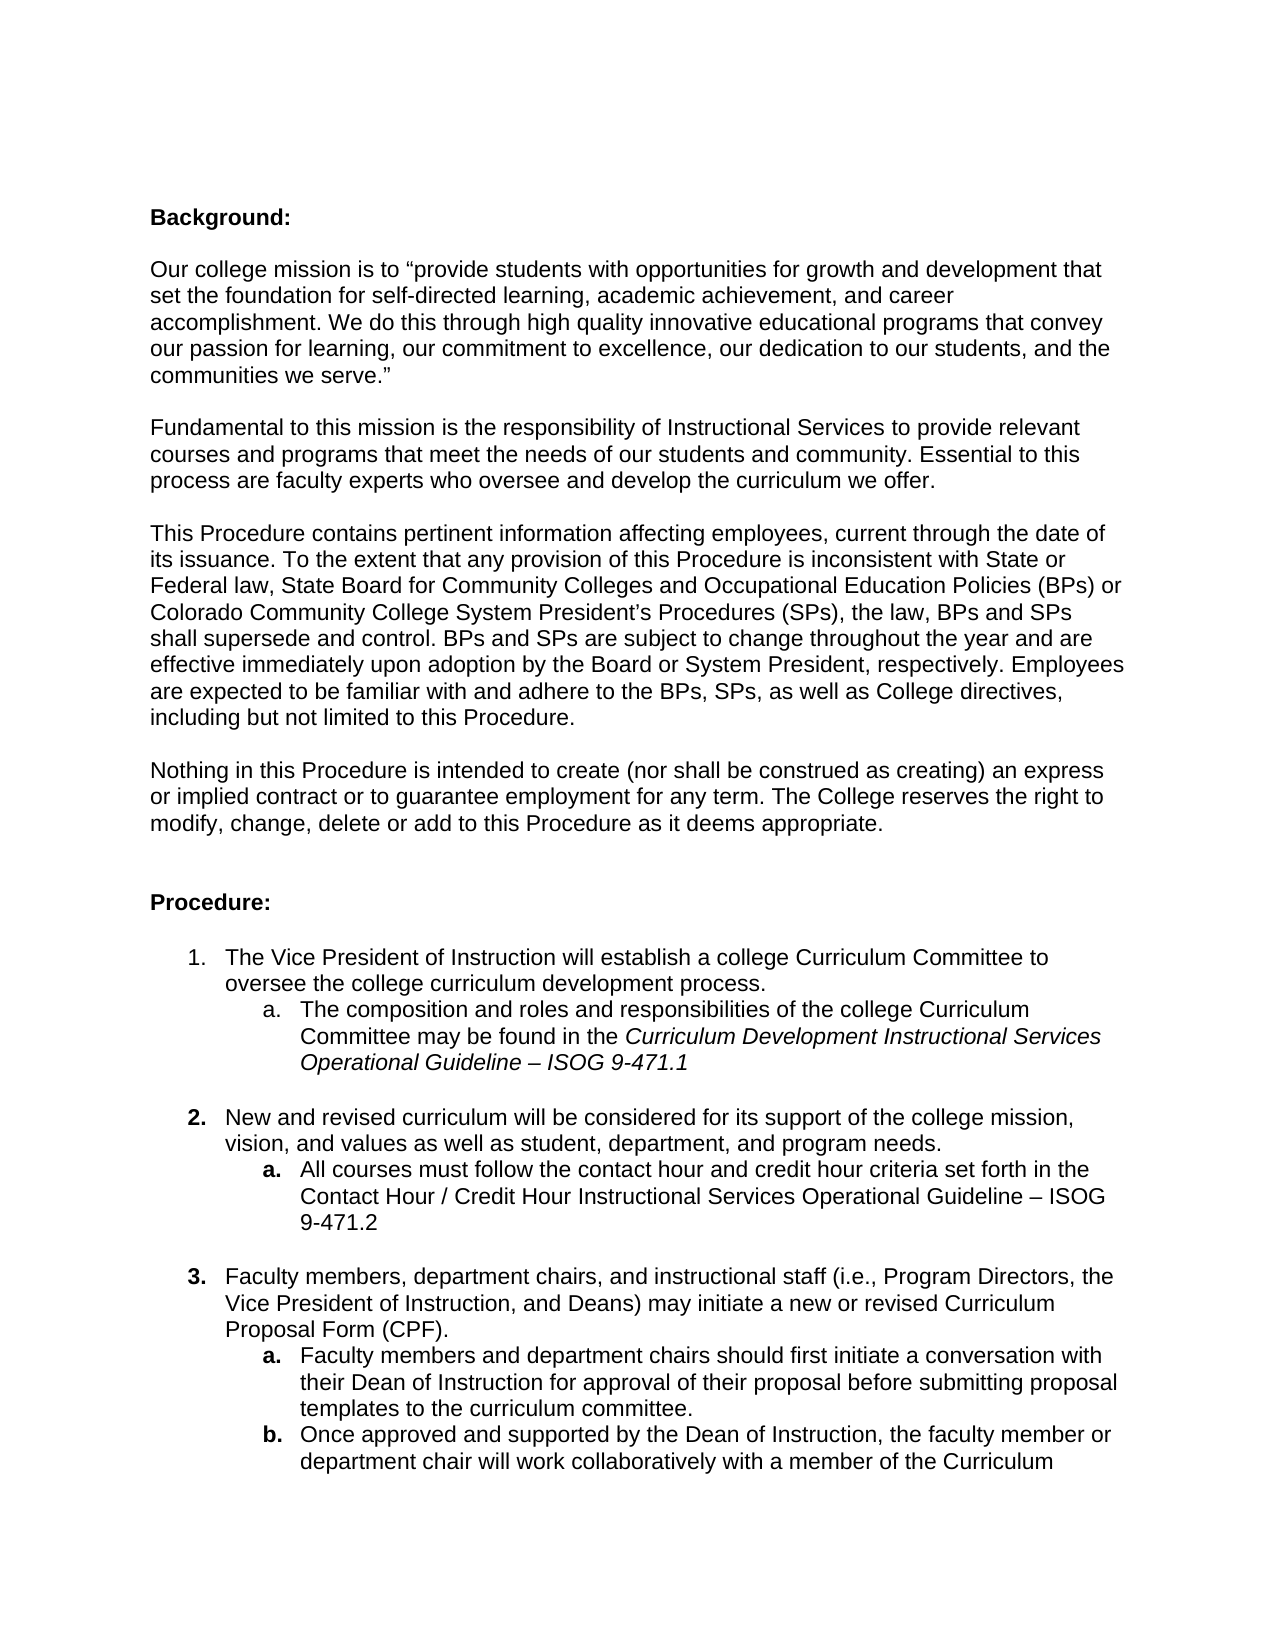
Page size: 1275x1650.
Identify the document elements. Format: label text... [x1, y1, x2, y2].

text Fundamental to this mission is the responsibility of Instructional Services to provide relevant courses and programs that meet the needs of our students and community. Essential to this process are faculty experts who oversee and develop the curriculum we offer. [150, 414, 1125, 493]
list Faculty members and department chairs should first initiate a conversation with their Dean of Instruction for approval of their proposal before submitting proposal templates to the curriculum committee. [262, 1342, 1125, 1421]
text This Procedure contains pertinent information affecting employees, current through the date of its issuance. To the extent that any provision of this Procedure is inconsistent with State or Federal law, State Board for Community Colleges and Occupational Education Policies (BPs) or Colorado Community College System President’s Procedures (SPs), the law, BPs and SPs shall supersede and control. BPs and SPs are subject to change throughout the year and are effective immediately upon adoption by the Board or System President, respectively. Employees are expected to be familiar with and adhere to the BPs, SPs, as well as College directives, including but not limited to this Procedure. [150, 520, 1125, 731]
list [262, 1421, 1125, 1474]
list Faculty members, department chairs, and instructional staff (i.e., Program Directors, the Vice President of Instruction, and Deans) may initiate a new or revised Curriculum Proposal Form (CPF). [187, 1263, 1125, 1342]
list The Vice President of Instruction will establish a college Curriculum Committee to oversee the college curriculum development process. [187, 944, 1125, 996]
list All courses must follow the contact hour and credit hour criteria set forth in the Contact Hour / Credit Hour Instructional Services Operational Guideline – ISOG 9-471.2 [262, 1156, 1125, 1263]
subtitle Background: [150, 203, 1125, 230]
text Our college mission is to “provide students with opportunities for growth and development that set the foundation for self-directed learning, academic achievement, and career accomplishment. We do this through high quality innovative educational programs that convey our passion for learning, our commitment to excellence, our dedication to our students, and the communities we serve.” [150, 256, 1125, 388]
text Nothing in this Procedure is intended to create (nor shall be construed as creating) an express or implied contract or to guarantee employment for any term. The College reserves the right to modify, change, delete or add to this Procedure as it deems appropriate. [150, 757, 1125, 836]
list The composition and roles and responsibilities of the college Curriculum Committee may be found in the Curriculum Development Instructional Services Operational Guideline – ISOG 9-471.1 [262, 996, 1125, 1103]
list New and revised curriculum will be considered for its support of the college mission, vision, and values as well as student, department, and program needs. [187, 1103, 1125, 1156]
subtitle Procedure: [150, 889, 1125, 915]
